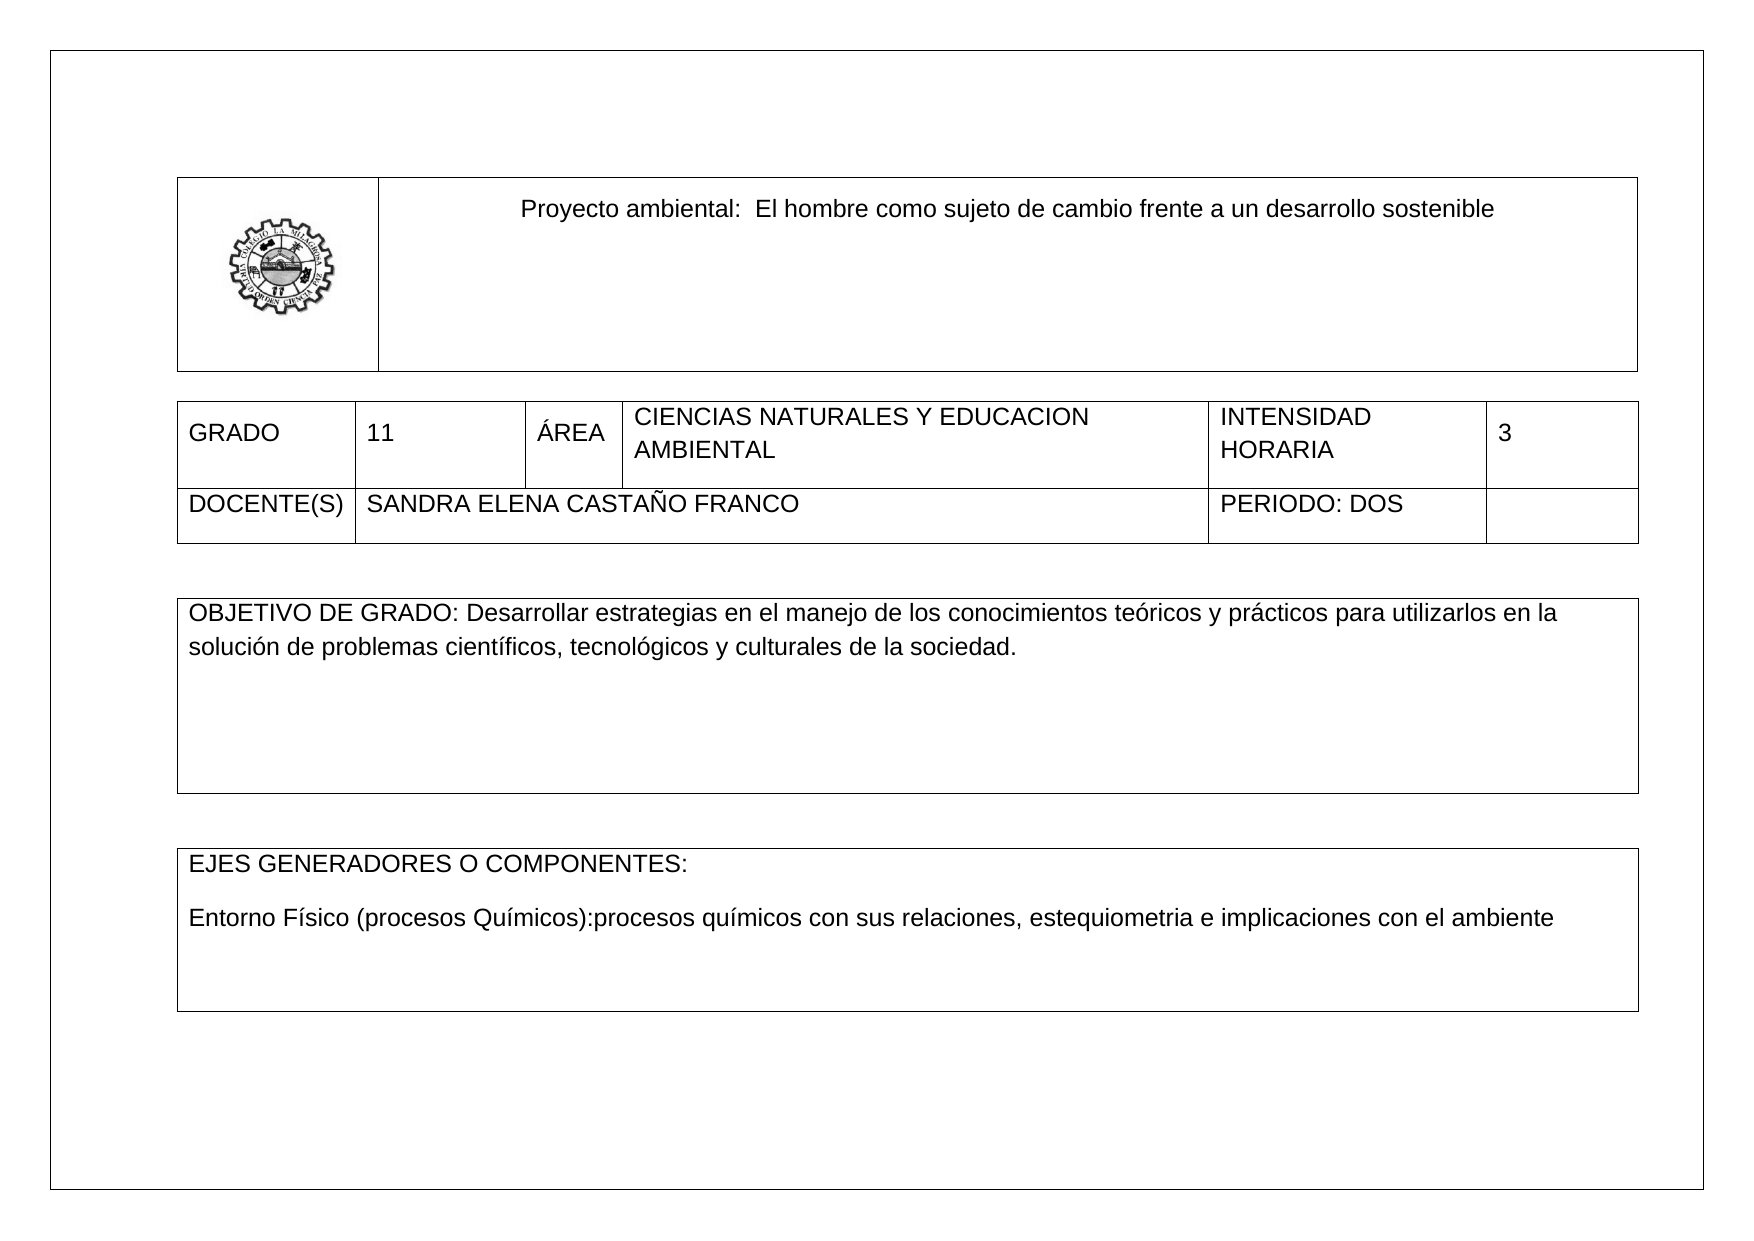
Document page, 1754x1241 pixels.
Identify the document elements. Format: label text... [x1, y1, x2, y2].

table_header INTENSIDAD HORARIA [1209, 402, 1486, 488]
table_header EJES GENERADORES O COMPONENTES: Entorno Físico (procesos Químicos):procesos químicos con sus relaciones, estequiometria e implicaciones con el ambiente [178, 849, 1638, 1011]
table_header CIENCIAS NATURALES Y EDUCACION AMBIENTAL [623, 402, 1208, 488]
table_cell PERIODO: DOS [1209, 489, 1486, 542]
table_header ÁREA [526, 402, 622, 488]
table_cell DOCENTE(S) [178, 489, 355, 542]
table_header 11 [356, 402, 525, 488]
table_cell SANDRA ELENA CASTAÑO FRANCO [356, 489, 1208, 542]
table_header 3 [1487, 402, 1638, 488]
table_header OBJETIVO DE GRADO: Desarrollar estrategias en el manejo de los conocimientos teóricos y prácticos para utilizarlos en la solución de problemas científicos, tecnológicos y culturales de la sociedad. [178, 599, 1638, 793]
table_cell [1487, 489, 1638, 542]
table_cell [379, 178, 1637, 371]
table_header GRADO [178, 402, 355, 488]
